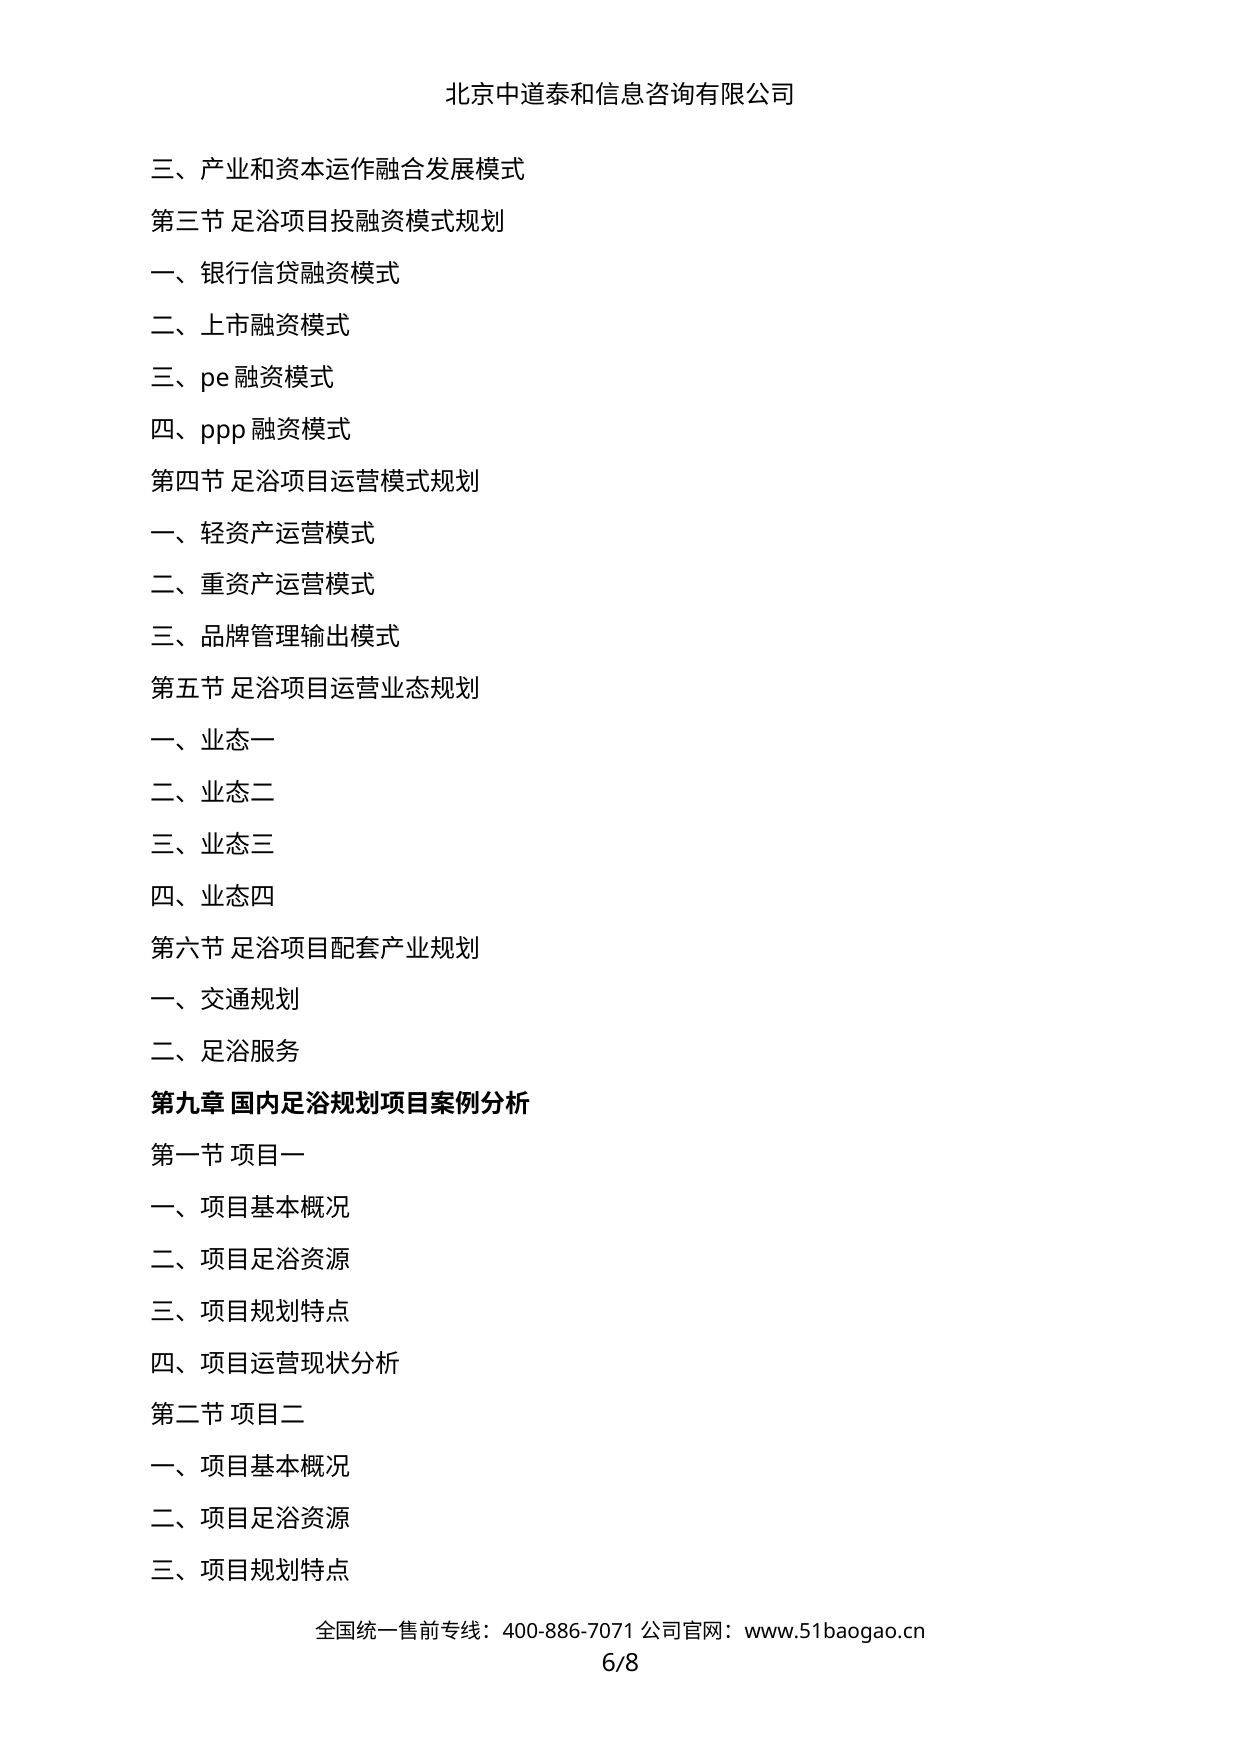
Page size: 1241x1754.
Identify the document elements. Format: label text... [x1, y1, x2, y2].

text 一、项目基本概况 [150, 1447, 1090, 1483]
text 二、项目足浴资源 [150, 1239, 1090, 1276]
text 三、业态三 [150, 824, 1090, 861]
text 四、ppp融资模式 [150, 409, 1090, 446]
text 三、项目规划特点 [150, 1291, 1090, 1327]
text 二、业态二 [150, 772, 1090, 809]
text 一、项目基本概况 [150, 1187, 1090, 1224]
text 二、重资产运营模式 [150, 565, 1090, 601]
text 二、足浴服务 [150, 1032, 1090, 1068]
text 一、交通规划 [150, 980, 1090, 1016]
text 第一节 项目一 [150, 1136, 1090, 1172]
text 一、银行信贷融资模式 [150, 254, 1090, 290]
text 三、项目规划特点 [150, 1551, 1090, 1587]
text 三、产业和资本运作融合发展模式 [150, 150, 1090, 186]
text 三、品牌管理输出模式 [150, 617, 1090, 653]
text 四、业态四 [150, 876, 1090, 912]
text 第二节 项目二 [150, 1395, 1090, 1431]
text 一、业态一 [150, 721, 1090, 757]
text 三、pe融资模式 [150, 357, 1090, 394]
text 第三节 足浴项目投融资模式规划 [150, 202, 1090, 238]
text 二、项目足浴资源 [150, 1499, 1090, 1535]
text 第四节 足浴项目运营模式规划 [150, 461, 1090, 497]
text 一、轻资产运营模式 [150, 513, 1090, 549]
text 第九章 国内足浴规划项目案例分析 [150, 1084, 1090, 1120]
text 四、项目运营现状分析 [150, 1343, 1090, 1379]
text 第五节 足浴项目运营业态规划 [150, 669, 1090, 705]
text 第六节 足浴项目配套产业规划 [150, 928, 1090, 964]
text 二、上市融资模式 [150, 306, 1090, 342]
